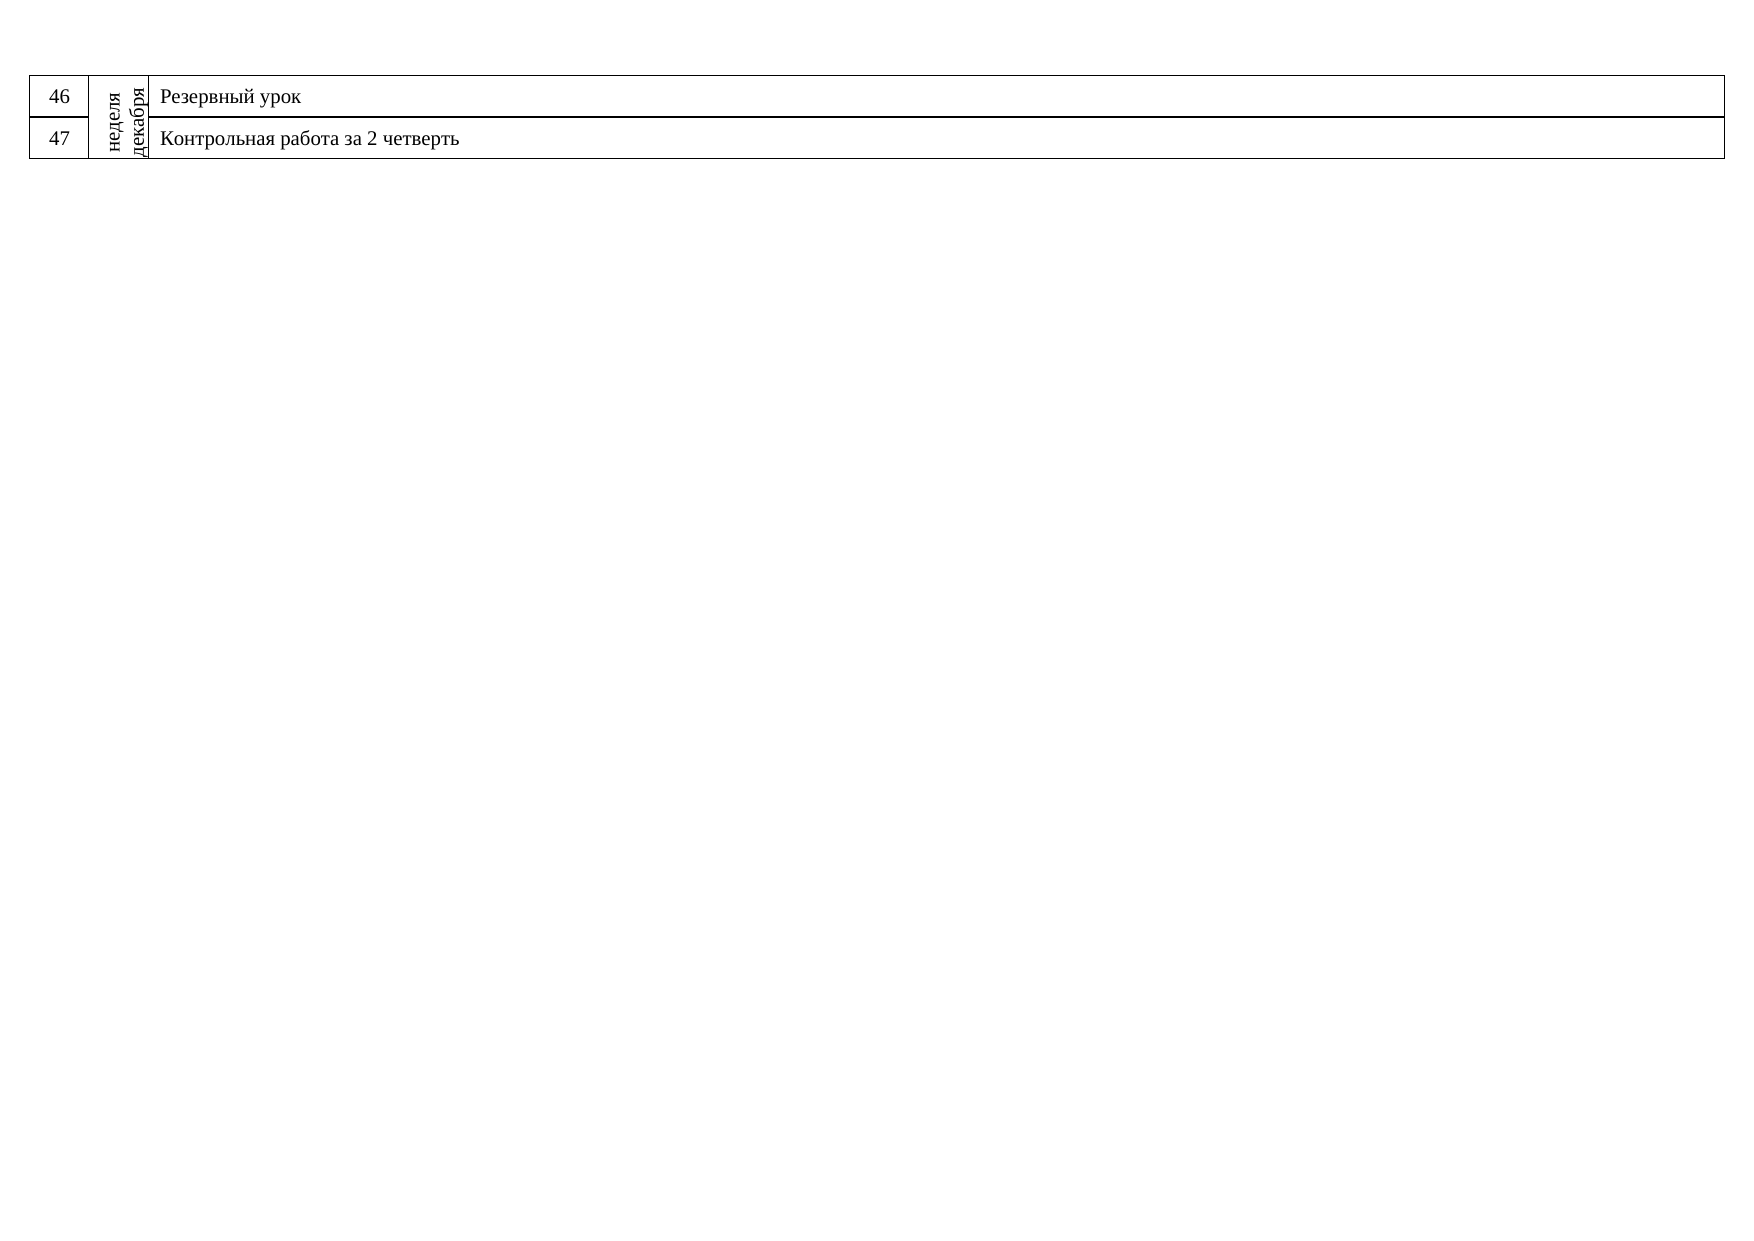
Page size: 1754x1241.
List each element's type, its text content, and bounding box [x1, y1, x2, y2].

table_cell 46 [30, 76, 88, 116]
table_cell Контрольная работа за 2 четверть [149, 118, 1724, 158]
table_cell 47 [30, 118, 88, 158]
table_cell Резервный урок [149, 76, 1724, 116]
table_cell 4 неделя декабря [89, 76, 148, 158]
